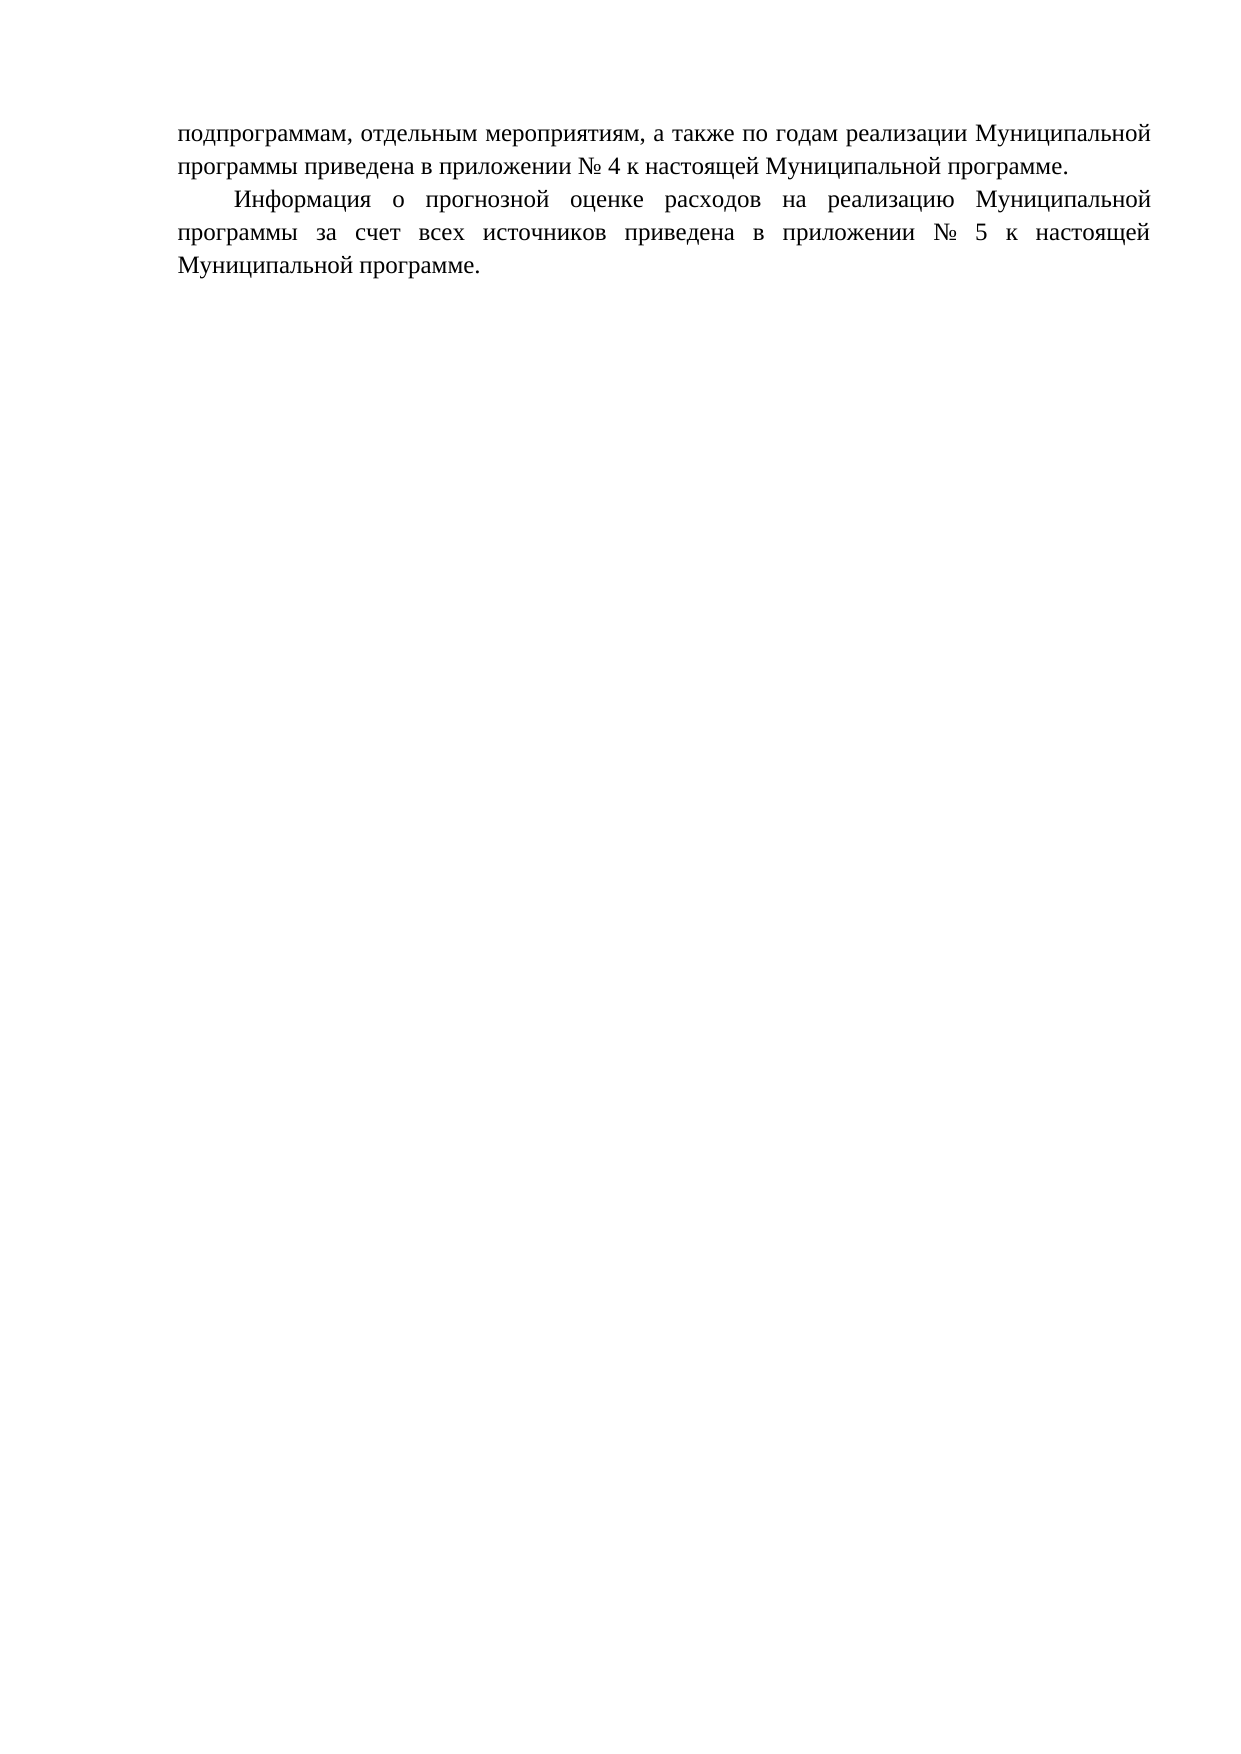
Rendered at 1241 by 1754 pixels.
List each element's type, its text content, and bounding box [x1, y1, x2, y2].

text Информация о прогнозной оценке расходов на реализацию Муниципальной программы за счет всех источников приведена в приложении № 5 к настоящей Муниципальной программе. [177, 184, 1152, 279]
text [177, 118, 1152, 180]
